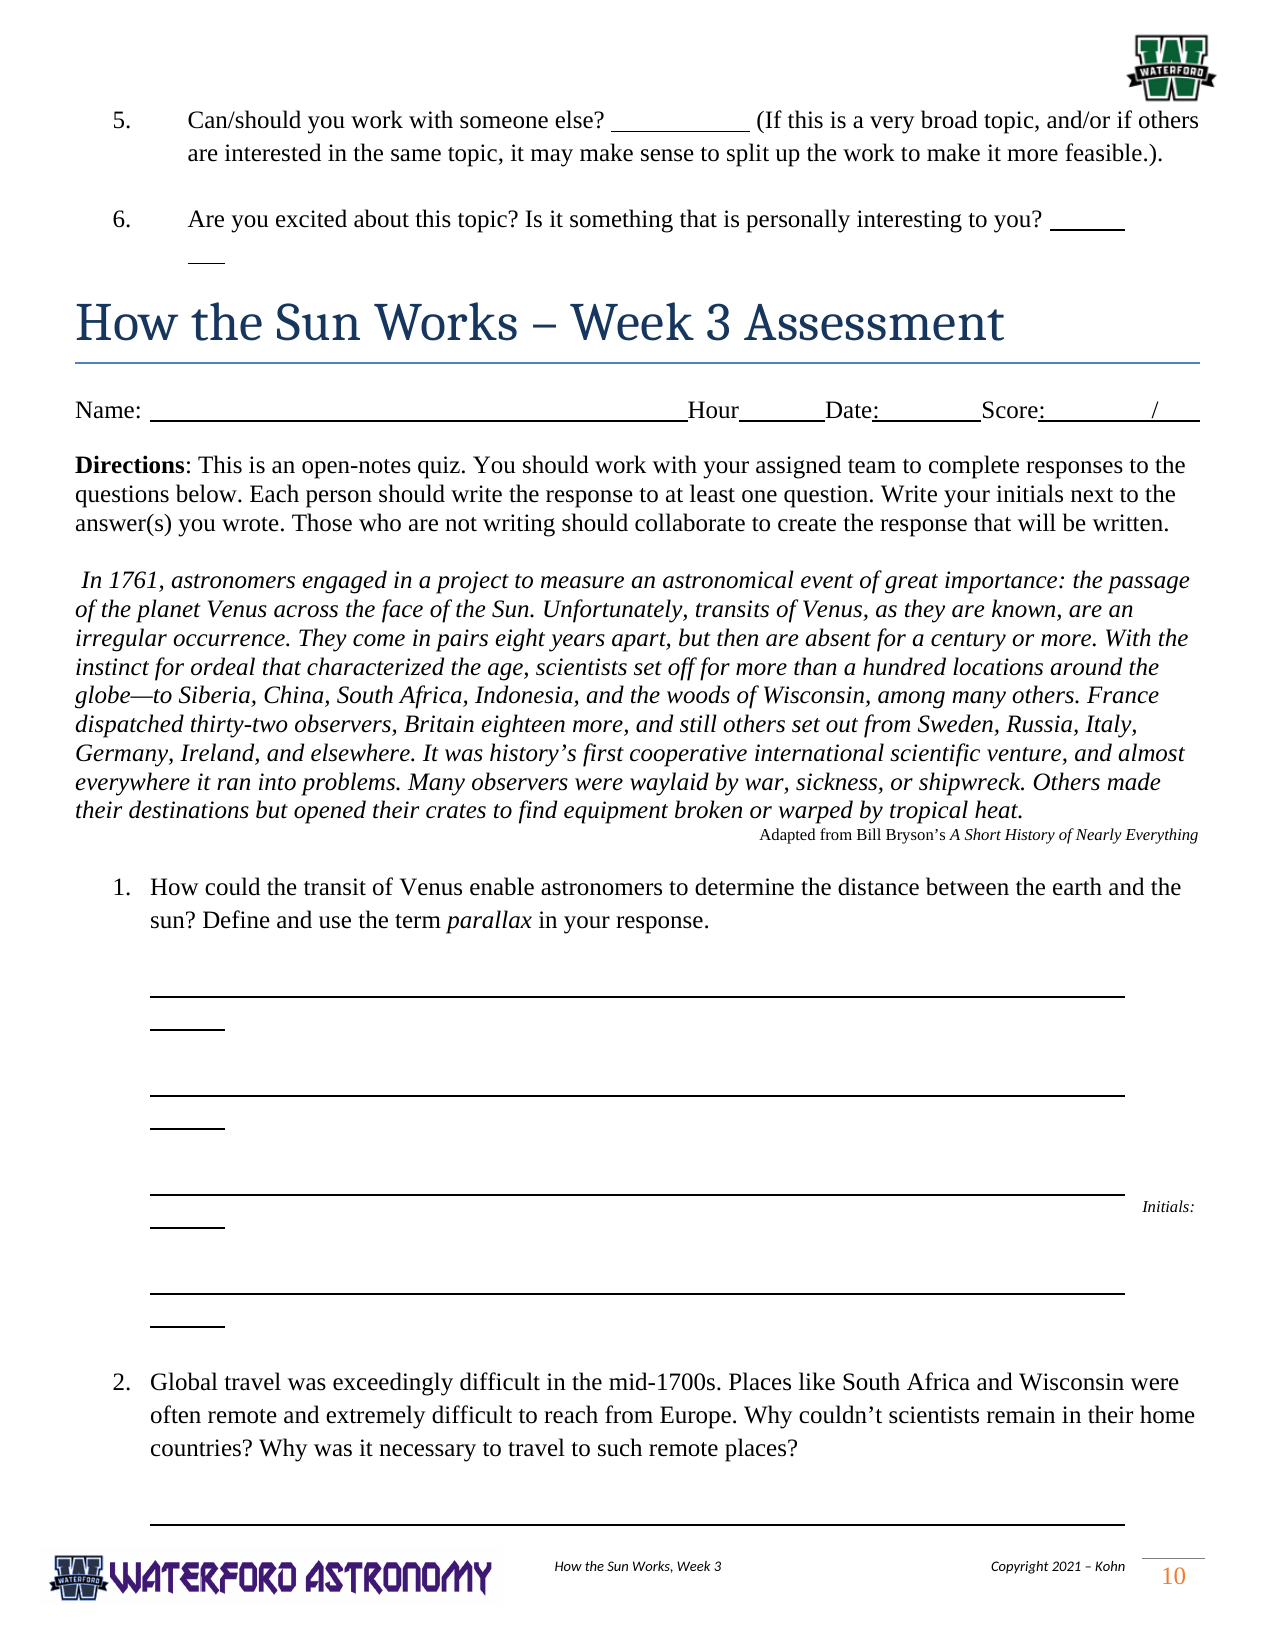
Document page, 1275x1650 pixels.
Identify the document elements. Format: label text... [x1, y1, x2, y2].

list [112, 1367, 1200, 1528]
list Can/should you work with someone else? (If this is a very broad topic, and/or if others are interested in the same topic, it may make sense to split up the work to make it more feasible.). [112, 106, 1200, 200]
list Are you excited about this topic? Is it something that is personally interesting to you? [112, 204, 1200, 266]
picture [1121, 29, 1221, 106]
text Name: Hour Date: Score: / [75, 395, 1200, 424]
title How the Sun Works – Week 3 Assessment [75, 291, 1200, 362]
text Adapted from Bill Bryson’s A Short History of Nearly Everything [75, 824, 1200, 872]
picture [38, 1547, 503, 1605]
list How could the transit of Venus enable astronomers to determine the distance between the earth and the sun? Define and use the term parallax in your response. [112, 872, 1200, 1363]
text Directions: This is an open-notes quiz. You should work with your assigned team to complete responses to the questions below. Each person should write the response to at least one question. Write your initials next to the answer(s) you wrote. Those who are not writing should collaborate to create the response that will be written. In 1761, astronomers engaged in a project to measure an astronomical event of great importance: the passage of the planet Venus across the face of the Sun. Unfortunately, transits of Venus, as they are known, are an irregular occurrence. They come in pairs eight years apart, but then are absent for a century or more. With the instinct for ordeal that characterized the age, scientists set off for more than a hundred locations around the globe—to Siberia, China, South Africa, Indonesia, and the woods of Wisconsin, among many others. France dispatched thirty-two observers, Britain eighteen more, and still others set out from Sweden, Russia, Italy, Germany, Ireland, and elsewhere. It was history’s first cooperative international scientific venture, and almost everywhere it ran into problems. Many observers were waylaid by war, sickness, or shipwreck. Others made their destinations but opened their crates to find equipment broken or warped by tropical heat. [75, 424, 1200, 824]
